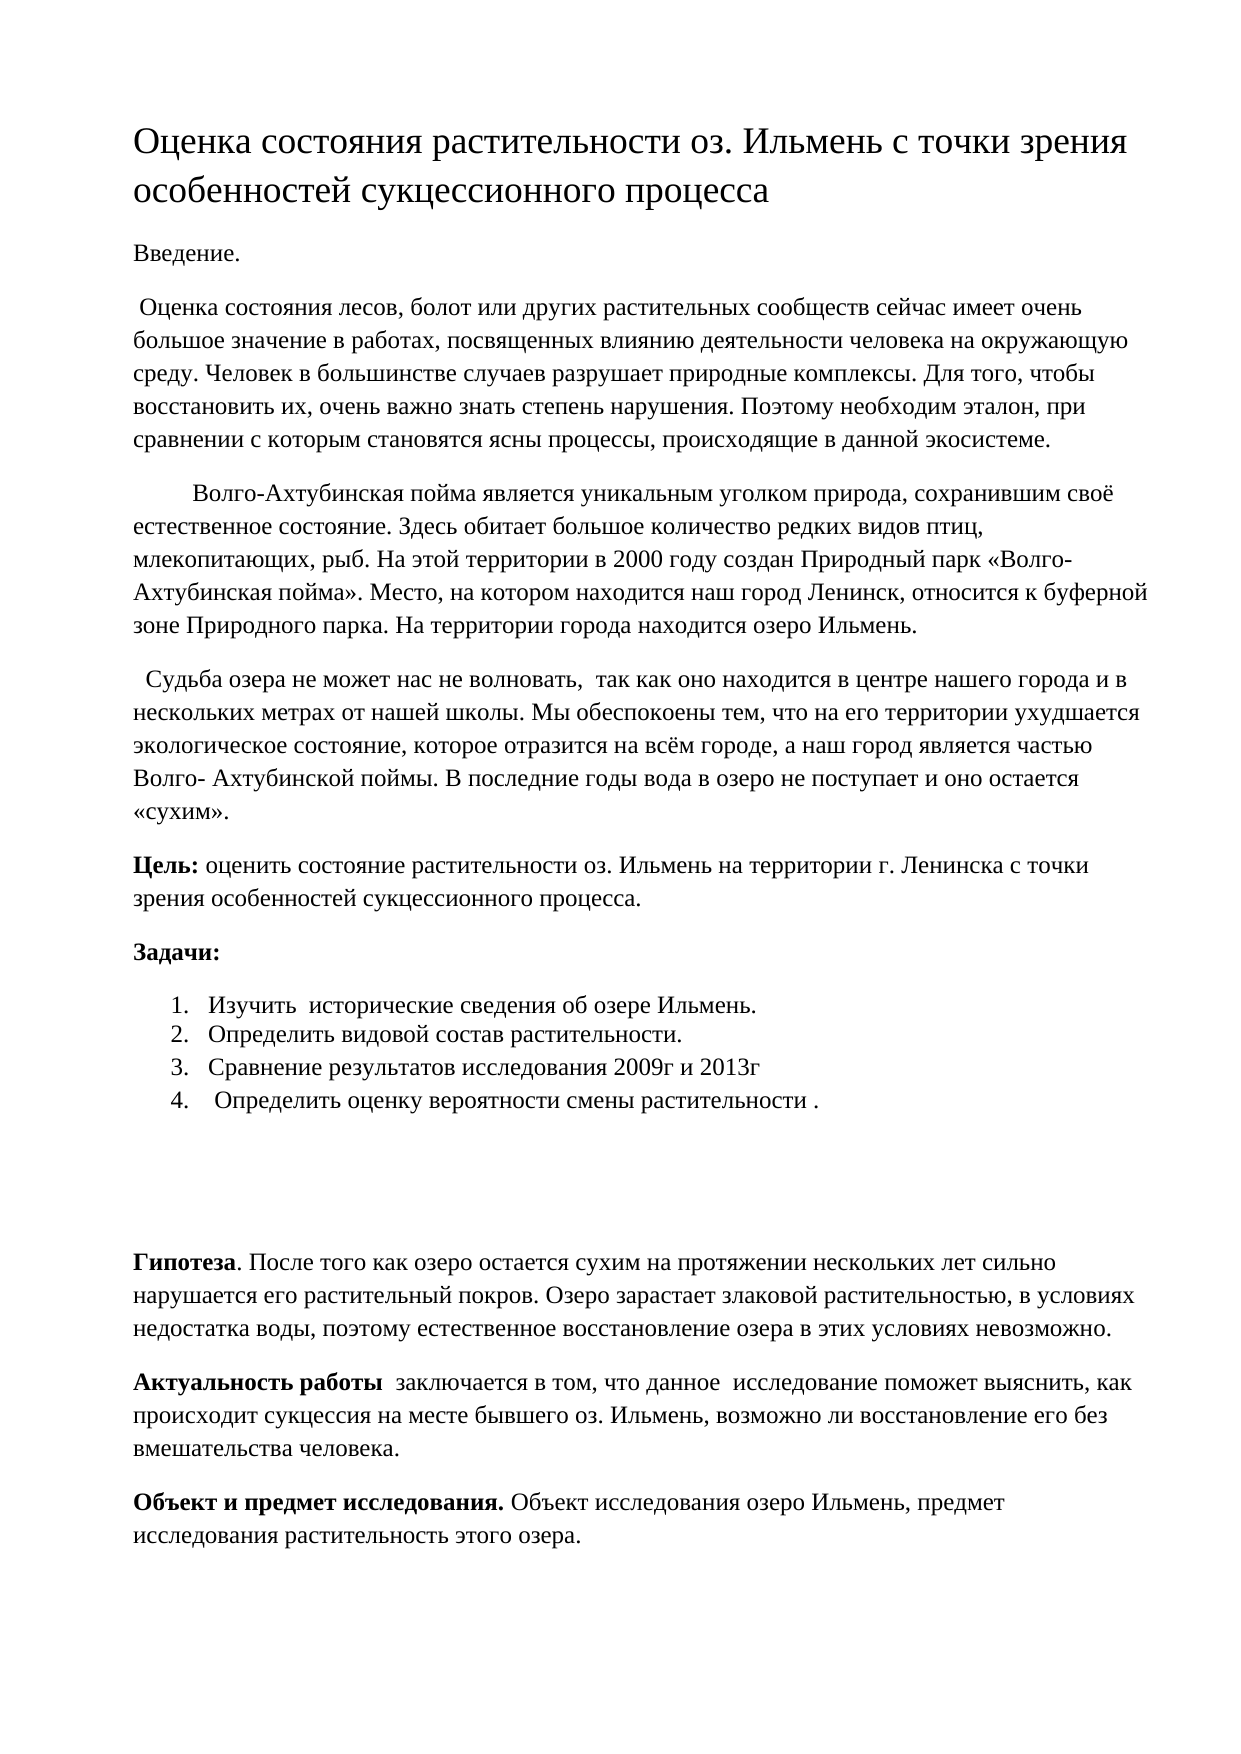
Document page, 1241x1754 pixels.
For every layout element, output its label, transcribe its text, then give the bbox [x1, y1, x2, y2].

list Определить оценку вероятности смены растительности . [170, 1085, 1152, 1114]
text Судьба озера не может нас не волновать, так как оно находится в центре нашего города и в нескольких метрах от нашей школы. Мы обеспокоены тем, что на его территории ухудшается экологическое состояние, которое отразится на всём городе, а наш город является частью Волго- Ахтубинской поймы. В последние годы вода в озеро не поступает и оно остается «сухим». [133, 664, 1152, 825]
text Актуальность работы заключается в том, что данное исследование поможет выяснить, как происходит сукцессия на месте бывшего оз. Ильмень, возможно ли восстановление его без вмешательства человека. [133, 1367, 1152, 1462]
text Цель: оценить состояние растительности оз. Ильмень на территории г. Ленинска с точки зрения особенностей сукцессионного процесса. [133, 850, 1152, 912]
list Изучить исторические сведения об озере Ильмень. [170, 991, 1152, 1019]
text Оценка состояния лесов, болот или других растительных сообществ сейчас имеет очень большое значение в работах, посвященных влиянию деятельности человека на окружающую среду. Человек в большинстве случаев разрушает природные комплексы. Для того, чтобы восстановить их, очень важно знать степень нарушения. Поэтому необходим эталон, при сравнении с которым становятся ясны процессы, происходящие в данной экосистеме. [133, 292, 1152, 453]
text Объект и предмет исследования. Объект исследования озеро Ильмень, предмет исследования растительность этого озера. [133, 1487, 1152, 1548]
text Волго-Ахтубинская пойма является уникальным уголком природа, сохранившим своё естественное состояние. Здесь обитает большое количество редких видов птиц, млекопитающих, рыб. На этой территории в 2000 году создан Природный парк «Волго-Ахтубинская пойма». Место, на котором находится наш город Ленинск, относится к буферной зоне Природного парка. На территории города находится озеро Ильмень. [133, 478, 1152, 639]
list Сравнение результатов исследования 2009г и 2013г [170, 1052, 1152, 1081]
text Гипотеза. После того как озеро остается сухим на протяжении нескольких лет сильно нарушается его растительный покров. Озеро зарастает злаковой растительностью, в условиях недостатка воды, поэтому естественное восстановление озера в этих условиях невозможно. [133, 1247, 1152, 1342]
text Задачи: [133, 937, 1152, 965]
text Оценка состояния растительности оз. Ильмень с точки зрения особенностей сукцессионного процесса [133, 118, 1152, 211]
list Определить видовой состав растительности. [170, 1019, 1152, 1048]
text Введение. [133, 238, 1152, 267]
